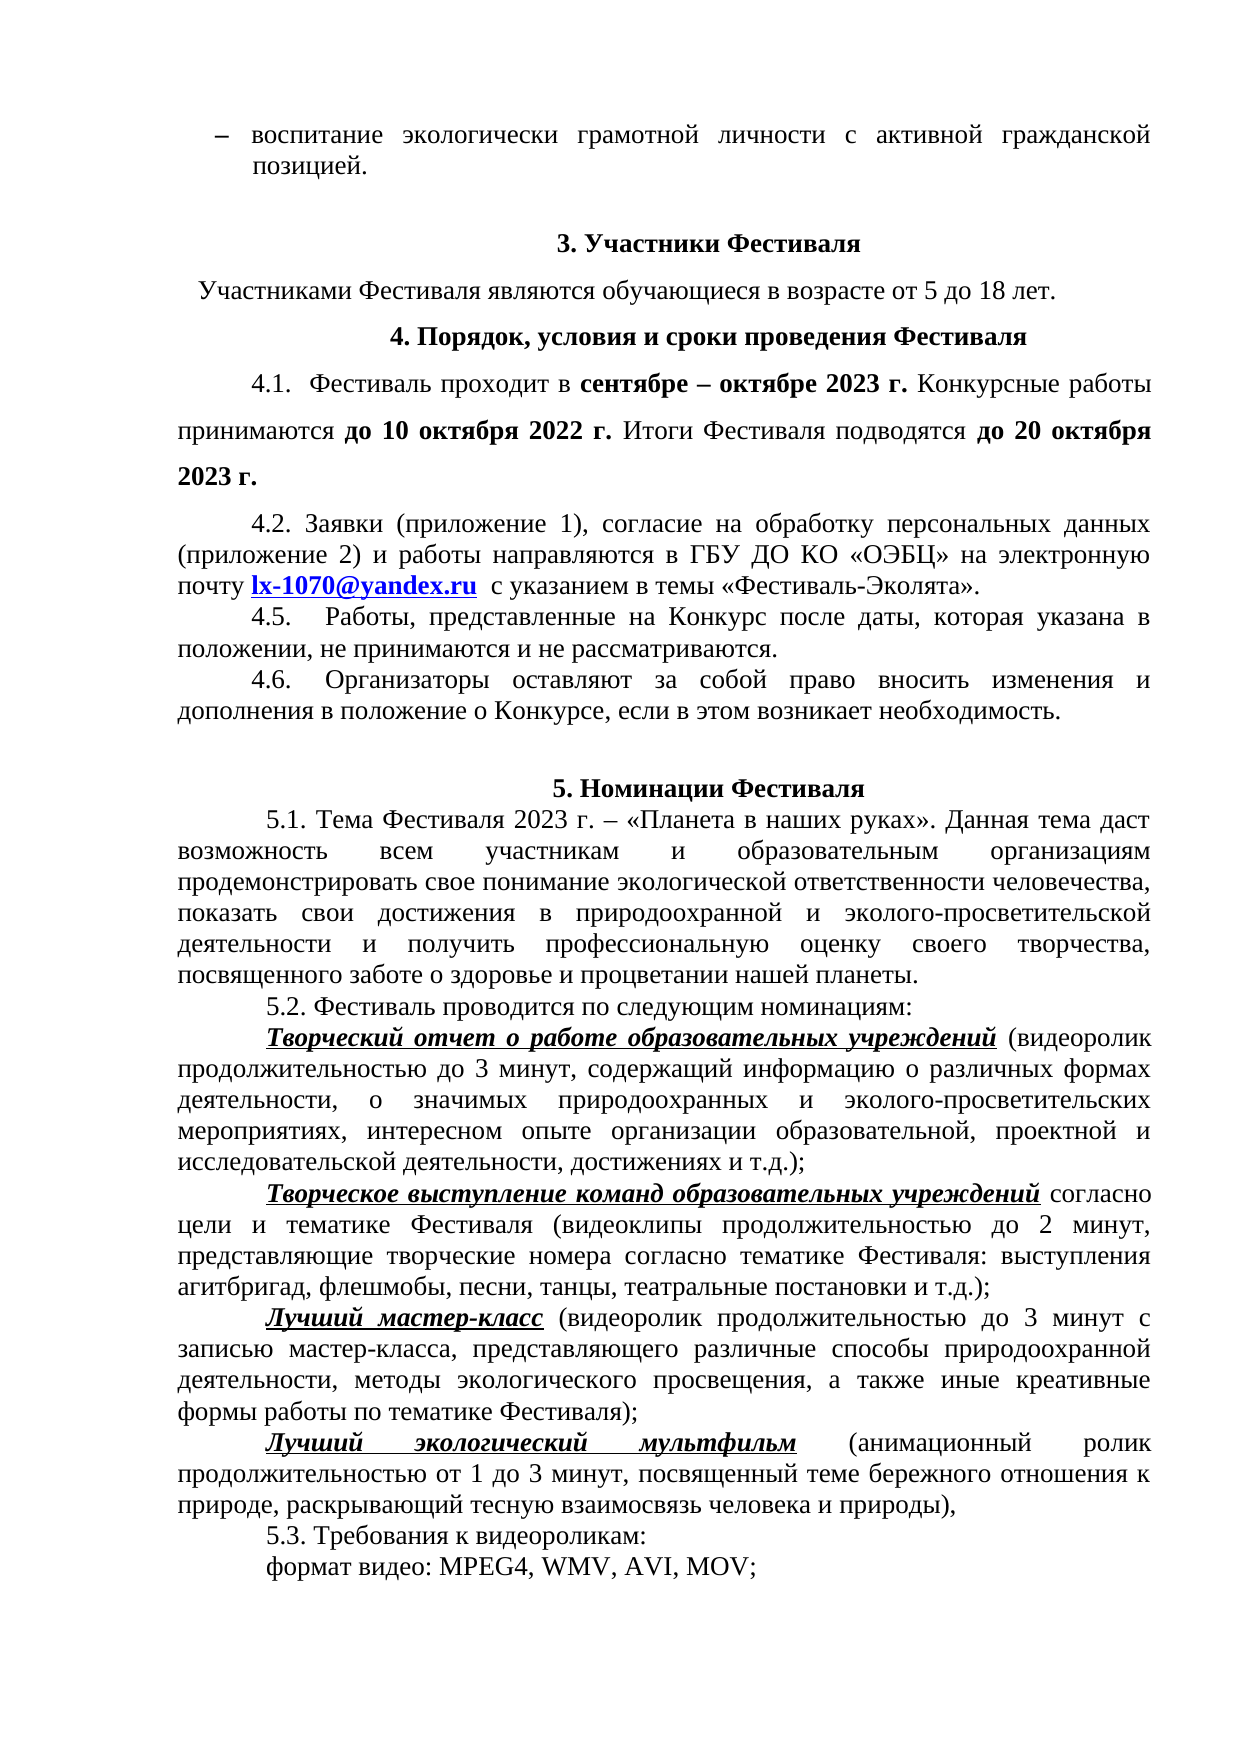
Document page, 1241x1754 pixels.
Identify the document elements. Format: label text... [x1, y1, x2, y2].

text 3. Участники Фестиваля [177, 227, 1152, 258]
text 5.2. Фестиваль проводится по следующим номинациям: [177, 990, 1152, 1021]
text Лучший экологический мультфильм (анимационный ролик продолжительностью от 1 до 3 минут, посвященный теме бережного отношения к природе, раскрывающий тесную взаимосвязь человека и природы), [177, 1426, 1152, 1519]
text 4.1. Фестиваль проходит в сентябре – октябре 2023 г. Конкурсные работы принимаются до 10 октября 2022 г. Итоги Фестиваля подводятся до 20 октября 2023 г. [177, 367, 1152, 492]
text Творческое выступление команд образовательных учреждений согласно цели и тематике Фестиваля (видеоклипы продолжительностью до 2 минут, представляющие творческие номера согласно тематике Фестиваля: выступления агитбригад, флешмобы, песни, танцы, театральные постановки и т.д.); [177, 1177, 1152, 1301]
text 5.3. Требования к видеороликам: [177, 1519, 1152, 1550]
list Организаторы оставляют за собой право вносить изменения и дополнения в положение о Конкурсе, если в этом возникает необходимость. [177, 663, 1152, 725]
text 4.2. Заявки (приложение 1), согласие на обработку персональных данных (приложение 2) и работы направляются в ГБУ ДО КО «ОЭБЦ» на электронную почту lx-1070@yandex.ru с указанием в темы «Фестиваль-Эколята». [177, 507, 1152, 601]
text формат видео: MPEG4, WMV, AVI, MOV; [177, 1550, 1152, 1582]
text 4. Порядок, условия и сроки проведения Фестиваля [177, 320, 1152, 352]
text Творческий отчет о работе образовательных учреждений (видеоролик продолжительностью до 3 минут, содержащий информацию о различных формах деятельности, о значимых природоохранных и эколого-просветительских мероприятиях, интересном опыте организации образовательной, проектной и исследовательской деятельности, достижениях и т.д.); [177, 1021, 1152, 1177]
list воспитание экологически грамотной личности с активной гражданской позицией. [215, 118, 1152, 180]
text 5.1. Тема Фестиваля 2023 г. – «Планета в наших руках». Данная тема даст возможность всем участникам и образовательным организациям продемонстрировать свое понимание экологической ответственности человечества, показать свои достижения в природоохранной и эколого-просветительской деятельности и получить профессиональную оценку своего творчества, посвященного заботе о здоровье и процветании нашей планеты. [177, 803, 1152, 990]
text Участниками Фестиваля являются обучающиеся в возрасте от 5 до 18 лет. [177, 274, 1152, 305]
list Работы, представленные на Конкурс после даты, которая указана в положении, не принимаются и не рассматриваются. [177, 601, 1152, 663]
text Лучший мастер-класс (видеоролик продолжительностью до 3 минут с записью мастер-класса, представляющего различные способы природоохранной деятельности, методы экологического просвещения, а также иные креативные формы работы по тематике Фестиваля); [177, 1301, 1152, 1426]
text 5. Номинации Фестиваля [177, 772, 1152, 803]
